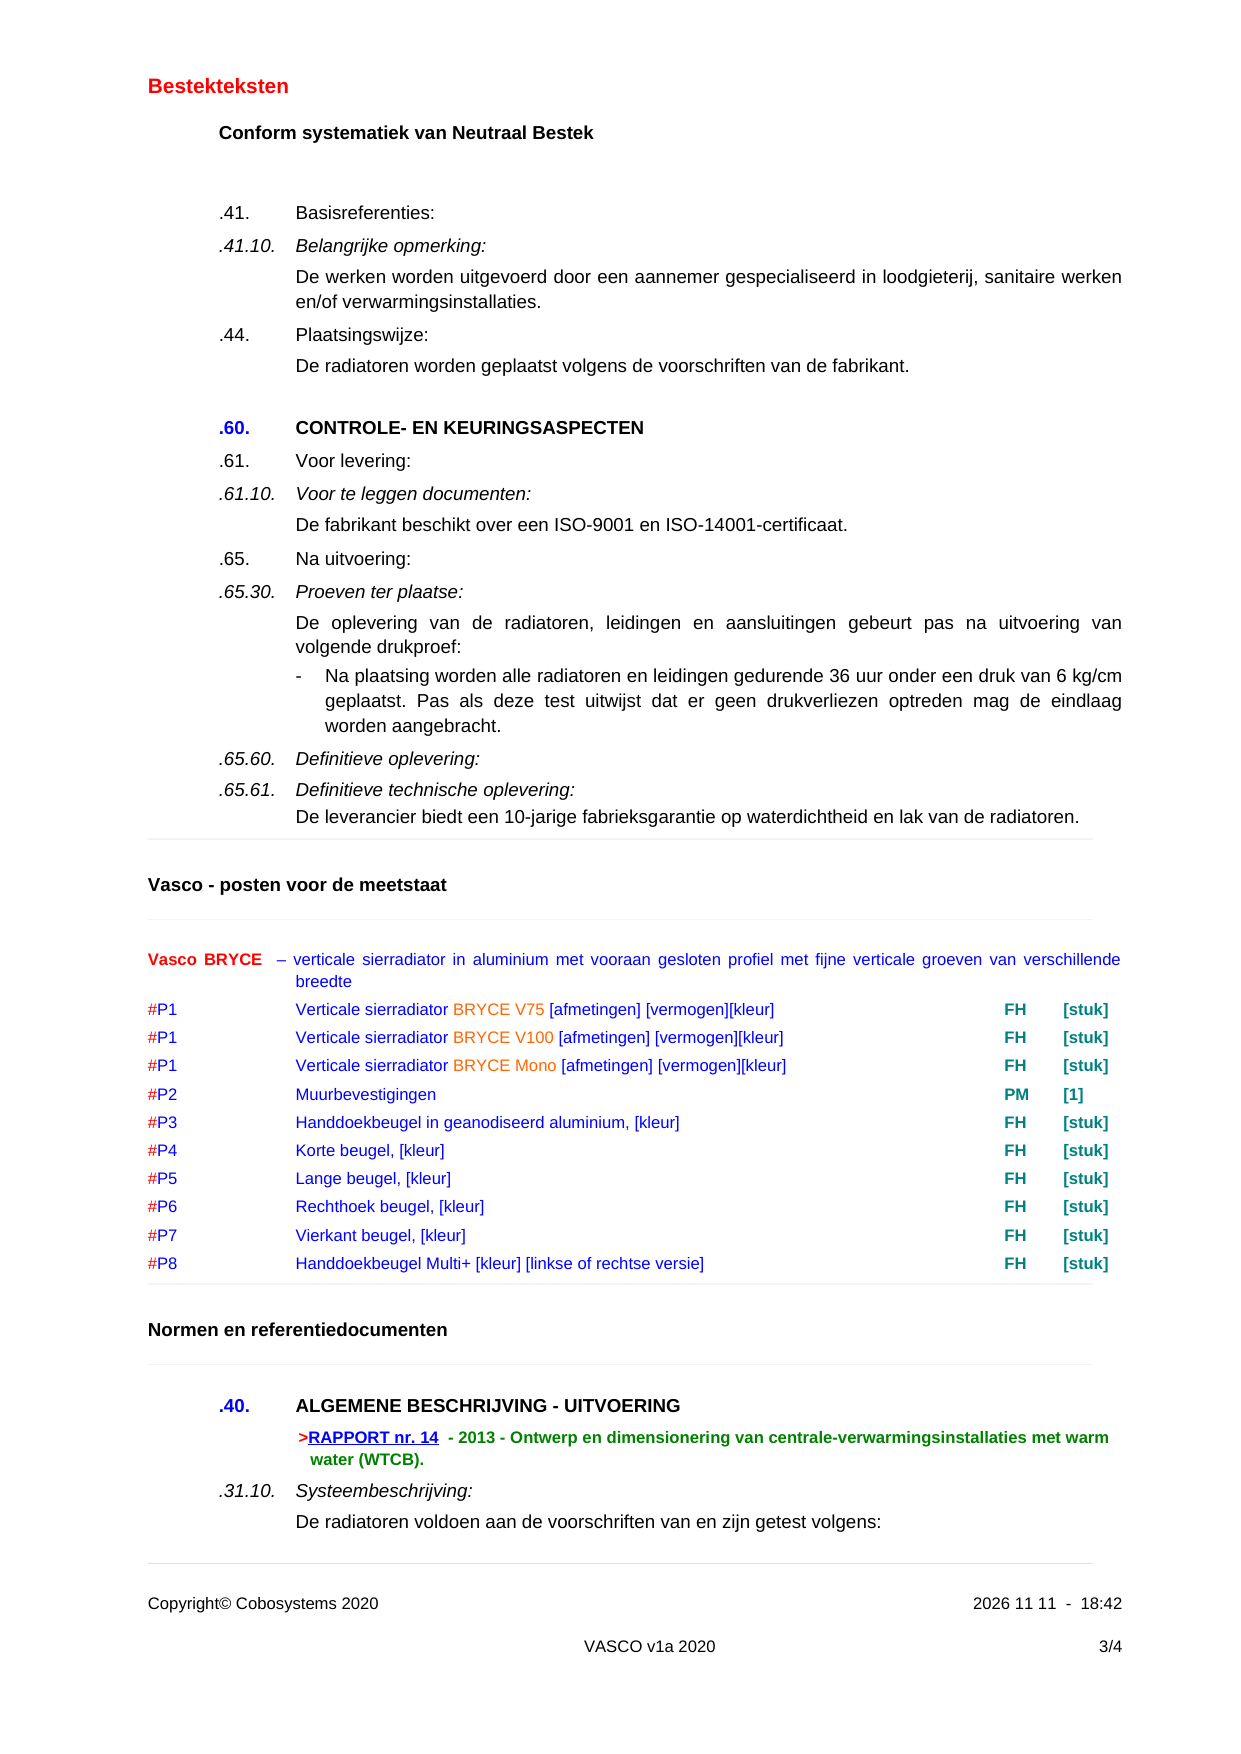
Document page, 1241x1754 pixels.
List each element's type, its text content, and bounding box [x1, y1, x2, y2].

subtitle .41.10. Belangrijke opmerking: [218, 235, 1122, 256]
subtitle .41. Basisreferenties: [218, 202, 1122, 223]
subtitle #P5 Lange beugel, [kleur] FH [stuk] [148, 1169, 1122, 1188]
subtitle #P2 Muurbevestigingen PM [1] [148, 1084, 1122, 1103]
subtitle #P3 Handdoekbeugel in geanodiseerd aluminium, [kleur] FH [stuk] [148, 1112, 1122, 1132]
text De radiatoren voldoen aan de voorschriften van en zijn getest volgens: [295, 1511, 1122, 1532]
subtitle .44. Plaatsingswijze: [218, 324, 1122, 345]
text De oplevering van de radiatoren, leidingen en aansluitingen gebeurt pas na uitvoering van volgende drukproef: [295, 611, 1122, 658]
subtitle #P6 Rechthoek beugel, [kleur] FH [stuk] [148, 1197, 1122, 1216]
text De werken worden uitgevoerd door een aannemer gespecialiseerd in loodgieterij, sanitaire werken en/of verwarmingsinstallaties. [295, 266, 1122, 312]
subtitle #P1 Verticale sierradiator BRYCE V100 [afmetingen] [vermogen][kleur] FH [stuk] [148, 1028, 1122, 1047]
subtitle .65.30. Proeven ter plaatse: [218, 580, 1122, 602]
subtitle .65.60. Definitieve oplevering: [218, 748, 1122, 769]
subtitle #P1 Verticale sierradiator BRYCE V75 [afmetingen] [vermogen][kleur] FH [stuk] [148, 999, 1122, 1019]
subtitle .65. Na uitvoering: [218, 547, 1122, 569]
subtitle .61. Voor levering: [218, 450, 1122, 472]
text >RAPPORT nr. 14 - 2013 - Ontwerp en dimensionering van centrale-verwarmingsinstallaties met warm water (WTCB). [298, 1427, 1122, 1469]
subtitle .31.10. Systeembeschrijving: [218, 1480, 1122, 1501]
subtitle #P8 Handdoekbeugel Multi+ [kleur] [linkse of rechtse versie] FH [stuk] [148, 1254, 1122, 1273]
text De fabrikant beschikt over een ISO-9001 en ISO-14001-certificaat. [295, 514, 1122, 536]
subtitle .61.10. Voor te leggen documenten: [218, 483, 1122, 505]
text Vasco BRYCE – verticale sierradiator in aluminium met vooraan gesloten profiel met fijne verticale groeven van verschillende breedte [148, 949, 1122, 991]
subtitle .40. ALGEMENE BESCHRIJVING - UITVOERING [218, 1394, 1122, 1416]
text De leverancier biedt een 10-jarige fabrieksgarantie op waterdichtheid en lak van de radiatoren. [295, 806, 1122, 827]
subtitle #P7 Vierkant beugel, [kleur] FH [stuk] [148, 1225, 1122, 1244]
subtitle .60. CONTROLE- EN KEURINGSASPECTEN [218, 417, 1122, 438]
subtitle Normen en referentiedocumenten [148, 1318, 1122, 1340]
text - Na plaatsing worden alle radiatoren en leidingen gedurende 36 uur onder een druk van 6 kg/cm geplaatst. Pas als deze test uitwijst dat er geen drukverliezen optreden mag de eindlaag worden aangebracht. [295, 665, 1122, 736]
subtitle Vasco - posten voor de meetstaat [148, 873, 1122, 895]
subtitle #P4 Korte beugel, [kleur] FH [stuk] [148, 1141, 1122, 1160]
text De radiatoren worden geplaatst volgens de voorschriften van de fabrikant. [295, 355, 1122, 376]
subtitle #P1 Verticale sierradiator BRYCE Mono [afmetingen] [vermogen][kleur] FH [stuk] [148, 1056, 1122, 1075]
subtitle .65.61. Definitieve technische oplevering: [218, 779, 1122, 801]
